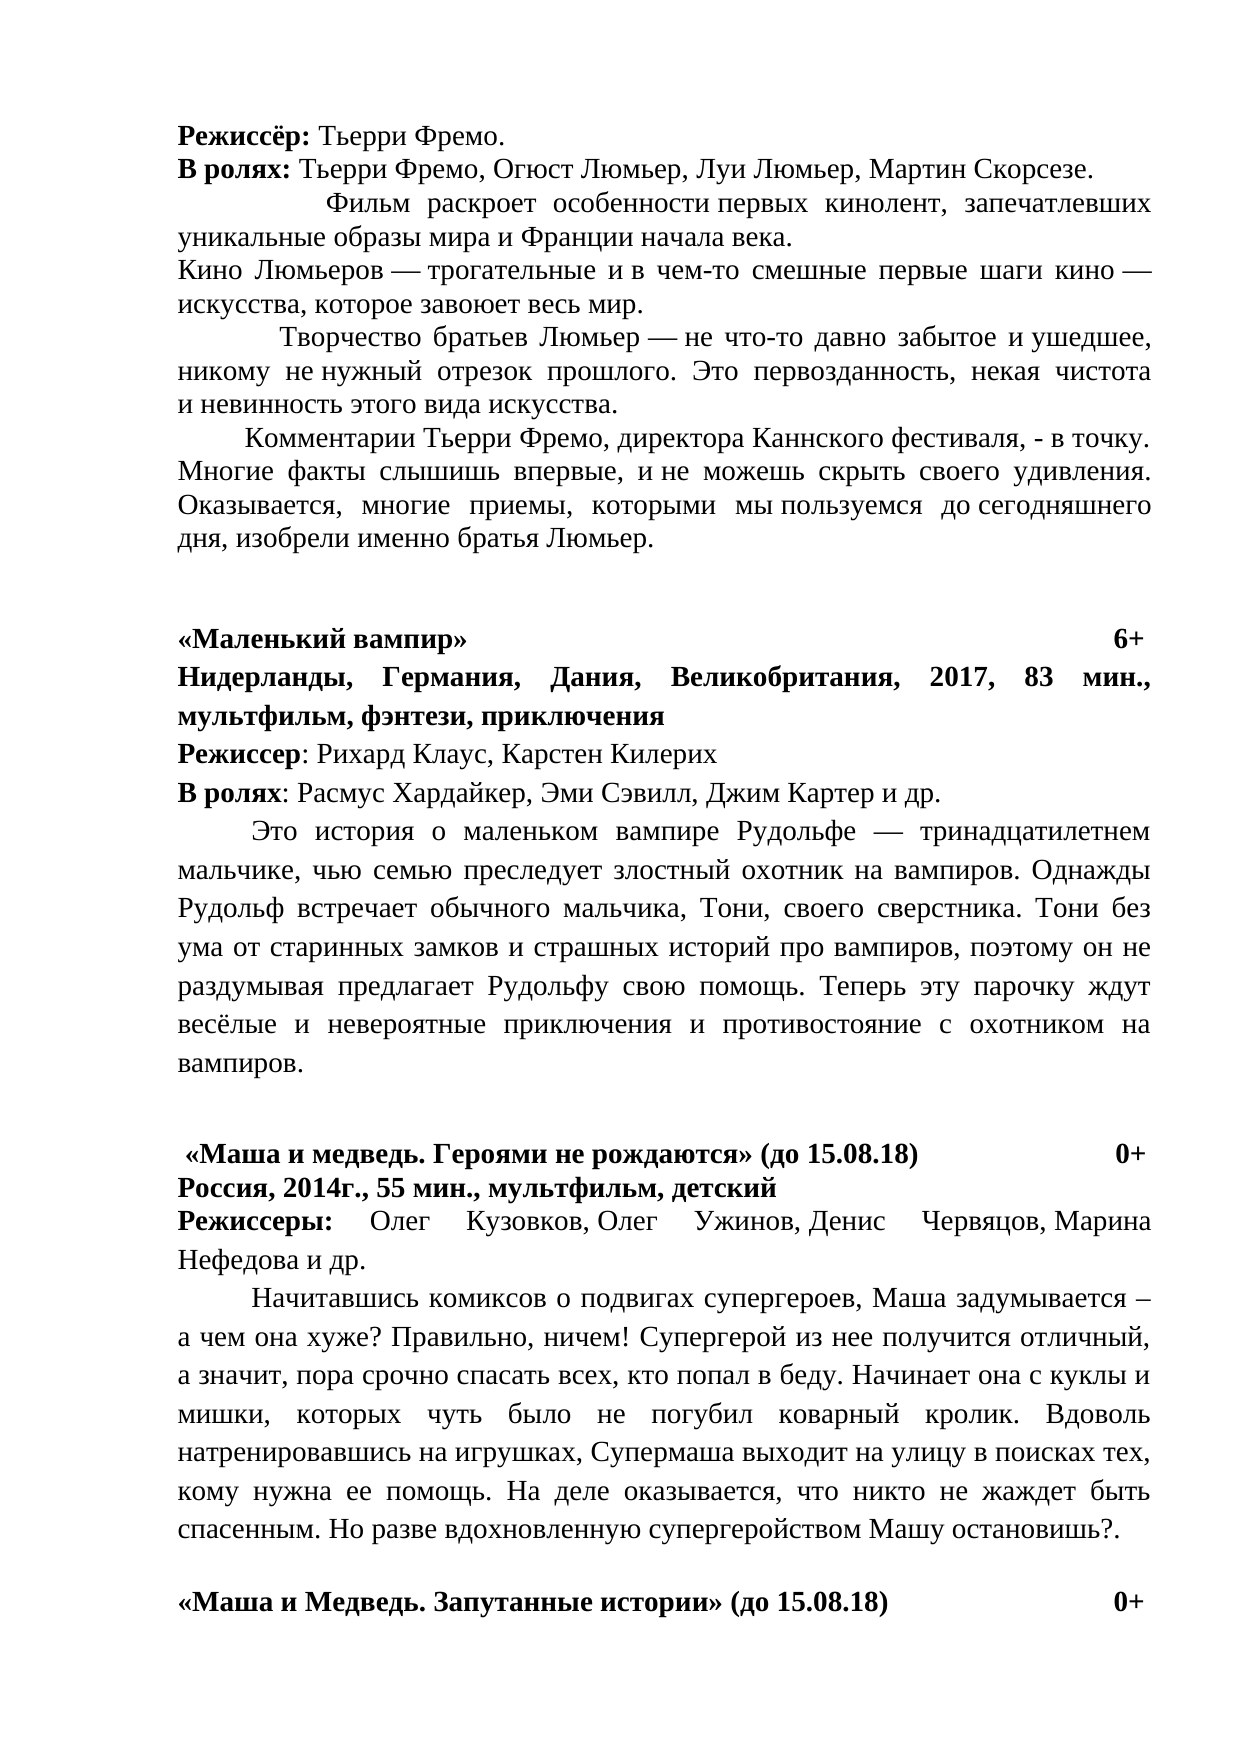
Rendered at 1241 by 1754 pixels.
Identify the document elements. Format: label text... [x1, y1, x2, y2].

text Нидерланды, Германия, Дания, Великобритания, 2017, 83 мин., мультфильм, фэнтези, приключения [177, 659, 1152, 731]
text Режиссер: Рихард Клаус, Карстен Килерих [177, 736, 1152, 770]
text Режиссёр: Тьерри Фремо. [177, 118, 1152, 152]
text Начитавшись комиксов о подвигах супергероев, Маша задумывается – а чем она хуже? Правильно, ничем! Супергерой из нее получится отличный, а значит, пора срочно спасать всех, кто попал в беду. Начинает она с куклы и мишки, которых чуть было не погубил коварный кролик. Вдоволь натренировавшись на игрушках, Супермаша выходит на улицу в поисках тех, кому нужна ее помощь. На деле оказывается, что никто не жаждет быть спасенным. Но разве вдохновленную супергеройством Машу остановишь?. [177, 1280, 1152, 1545]
text Россия, 2014г., 55 мин., мультфильм, детский [177, 1170, 1152, 1203]
text Комментарии Тьерри Фремо, директора Каннского фестиваля, - в точку. Многие факты слышишь впервые, и не можешь скрыть своего удивления. Оказывается, многие приемы, которыми мы пользуемся до сегодняшнего дня, изобрели именно братья Люмьер. [177, 420, 1152, 554]
text Режиссеры: Олег Кузовков, Олег Ужинов, Денис Червяцов, Марина Нефедова и др. [177, 1203, 1152, 1275]
text Кино Люмьеров — трогательные и в чем-то смешные первые шаги кино —искусства, которое завоюет весь мир. [177, 252, 1152, 319]
text «Маленький вампир» 6+ [177, 621, 1152, 654]
text Фильм раскроет особенности первых кинолент, запечатлевших уникальные образы мира и Франции начала века. [177, 185, 1152, 252]
text «Маша и медведь. Героями не рождаются» (до 15.08.18) 0+ [177, 1136, 1152, 1170]
text В ролях: Расмус Хардайкер, Эми Сэвилл, Джим Картер и др. [177, 775, 1152, 808]
text «Маша и Медведь. Запутанные истории» (до 15.08.18) 0+ [177, 1584, 1152, 1617]
text В ролях: Тьерри Фремо, Огюст Люмьер, Луи Люмьер, Мартин Скорсезе. [177, 152, 1152, 185]
text Это история о маленьком вампире Рудольфе — тринадцатилетнем мальчике, чью семью преследует злостный охотник на вампиров. Однажды Рудольф встречает обычного мальчика, Тони, своего сверстника. Тони без ума от старинных замков и страшных историй про вампиров, поэтому он не раздумывая предлагает Рудольфу свою помощь. Теперь эту парочку ждут весёлые и невероятные приключения и противостояние с охотником на вампиров. [177, 813, 1152, 1078]
text Творчество братьев Люмьер — не что-то давно забытое и ушедшее, никому не нужный отрезок прошлого. Это первозданность, некая чистота и невинность этого вида искусства. [177, 319, 1152, 420]
